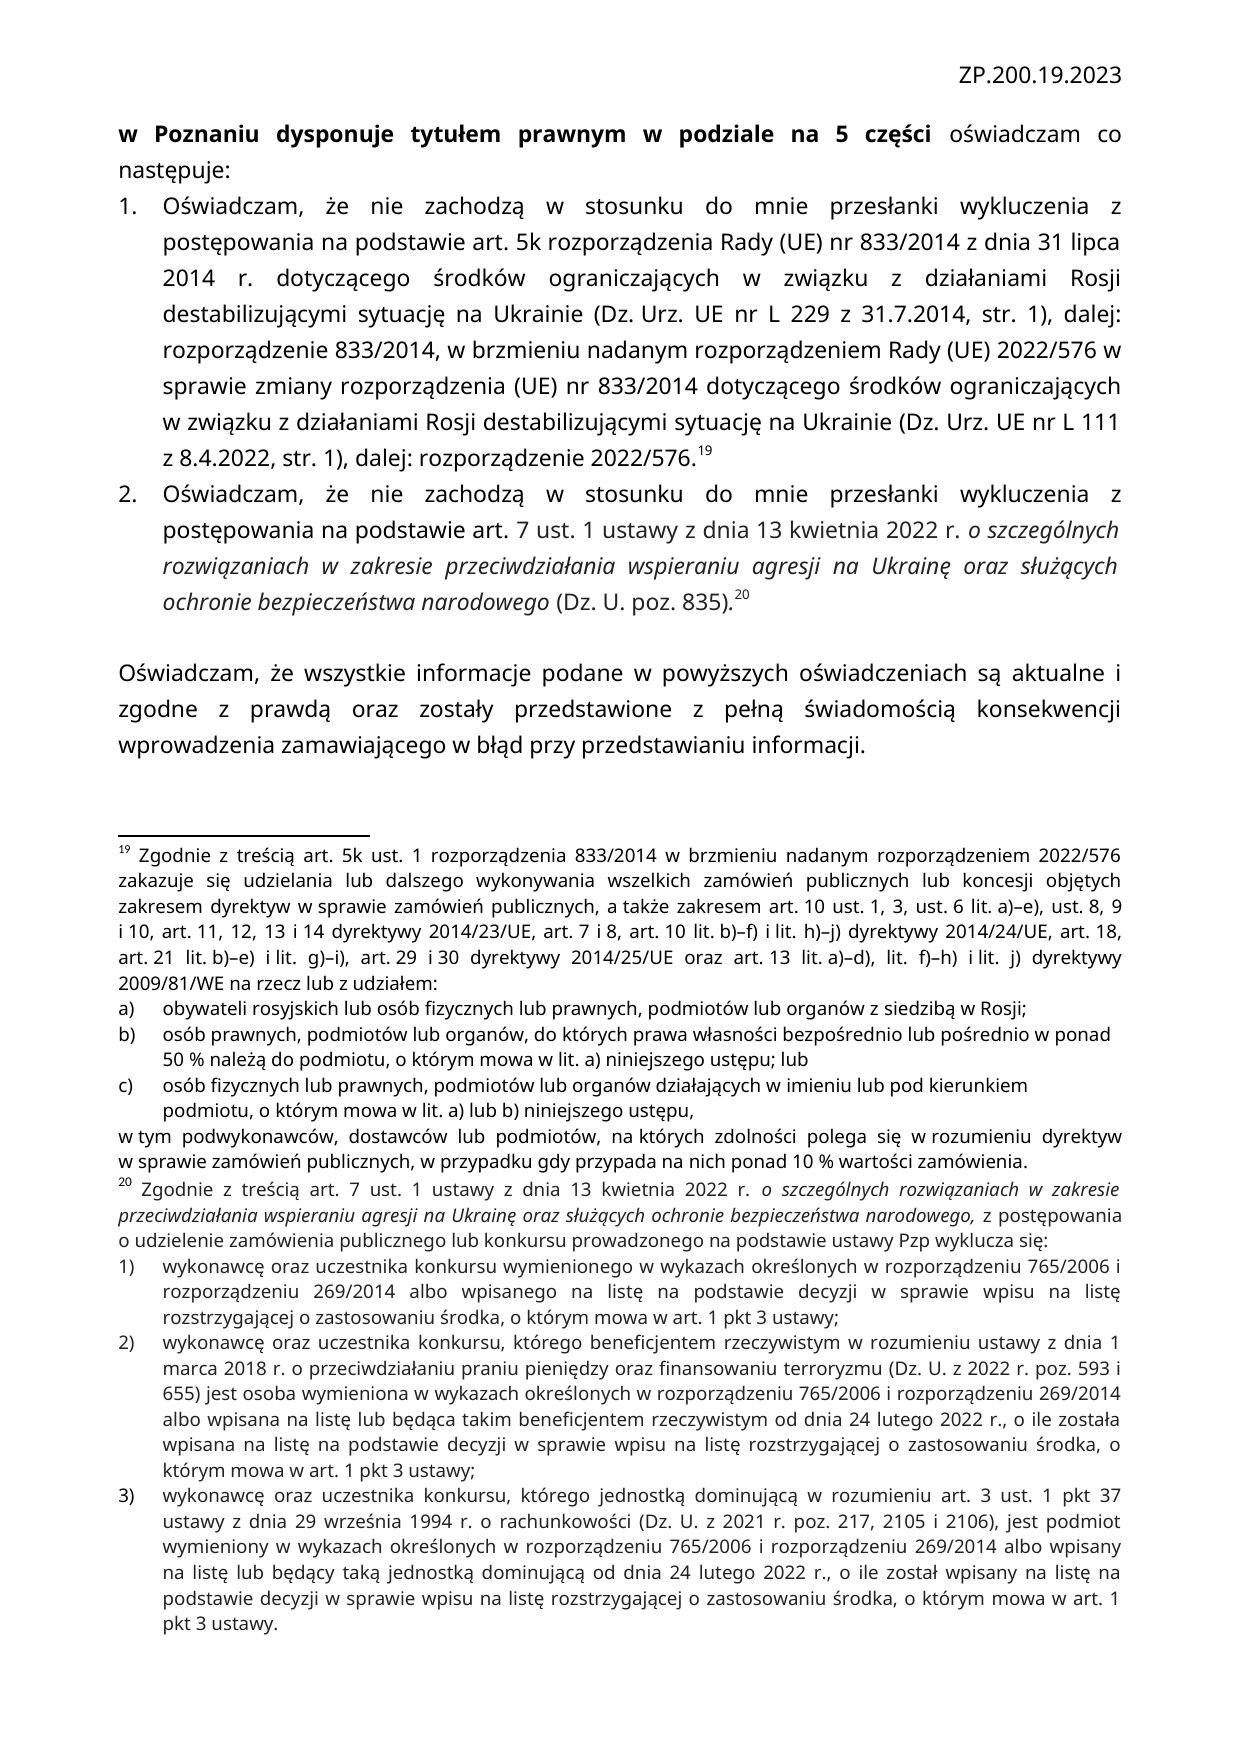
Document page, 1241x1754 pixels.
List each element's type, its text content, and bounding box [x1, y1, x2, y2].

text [118, 118, 1122, 186]
list Oświadczam, że nie zachodzą w stosunku do mnie przesłanki wykluczenia z postępowania na podstawie art. 7 ust. 1 ustawy z dnia 13 kwietnia 2022 r. o szczególnych rozwiązaniach w zakresie przeciwdziałania wspieraniu agresji na Ukrainę oraz służących ochronie bezpieczeństwa narodowego (Dz. U. poz. 835). [118, 478, 1122, 617]
text Oświadczam, że wszystkie informacje podane w powyższych oświadczeniach są aktualne i zgodne z prawdą oraz zostały przedstawione z pełną świadomością konsekwencji wprowadzenia zamawiającego w błąd przy przedstawianiu informacji. [118, 657, 1122, 761]
list Oświadczam, że nie zachodzą w stosunku do mnie przesłanki wykluczenia z postępowania na podstawie art. 5k rozporządzenia Rady (UE) nr 833/2014 z dnia 31 lipca 2014 r. dotyczącego środków ograniczających w związku z działaniami Rosji destabilizującymi sytuację na Ukrainie (Dz. Urz. UE nr L 229 z 31.7.2014, str. 1), dalej: rozporządzenie 833/2014, w brzmieniu nadanym rozporządzeniem Rady (UE) 2022/576 w sprawie zmiany rozporządzenia (UE) nr 833/2014 dotyczącego środków ograniczających w związku z działaniami Rosji destabilizującymi sytuację na Ukrainie (Dz. Urz. UE nr L 111 z 8.4.2022, str. 1), dalej: rozporządzenie 2022/576. [118, 190, 1122, 473]
